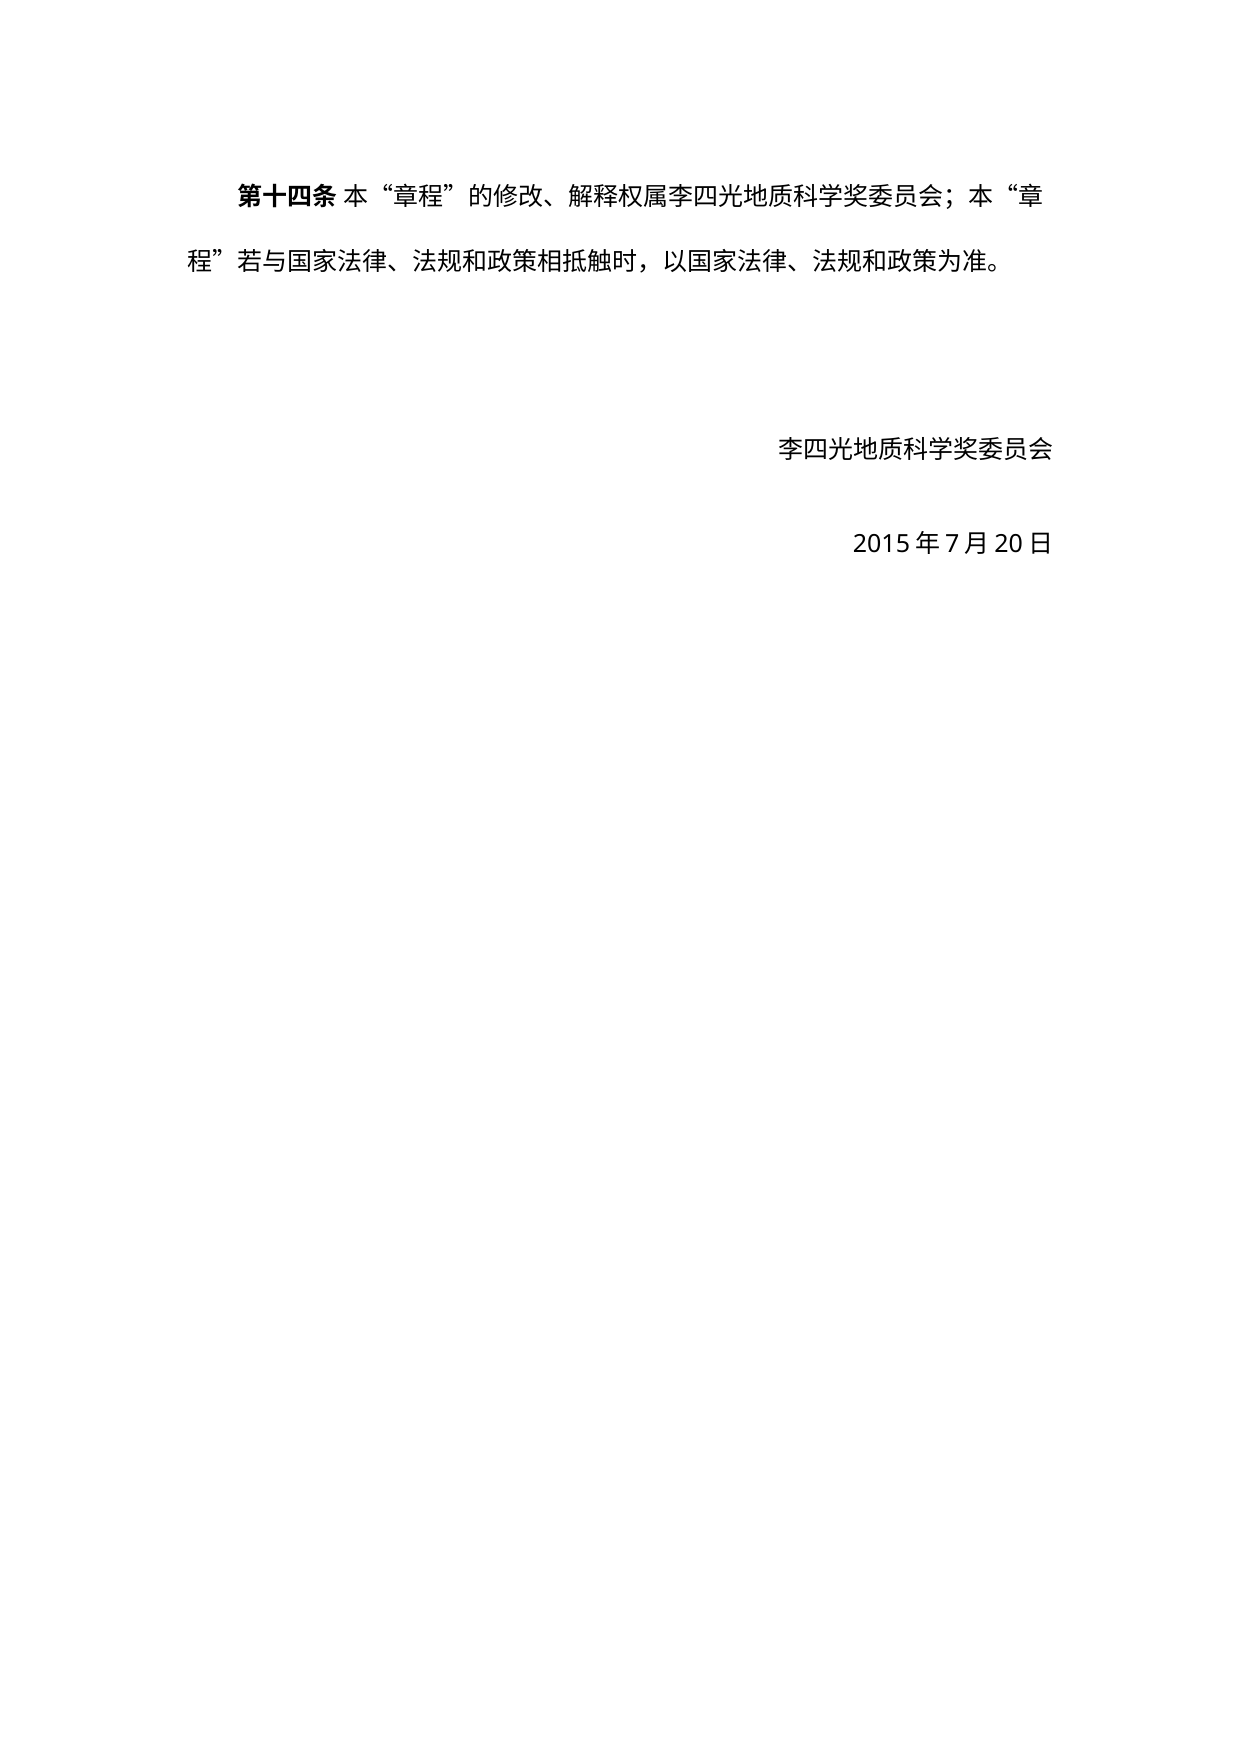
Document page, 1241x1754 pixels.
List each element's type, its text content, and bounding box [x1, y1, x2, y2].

text 李四光地质科学奖委员会 [187, 415, 1053, 480]
text 2015年7月20日 [187, 509, 1053, 574]
text 第十四条 本“章程”的修改、解释权属李四光地质科学奖委员会；本“章程”若与国家法律、法规和政策相抵触时，以国家法律、法规和政策为准。 [187, 162, 1053, 292]
